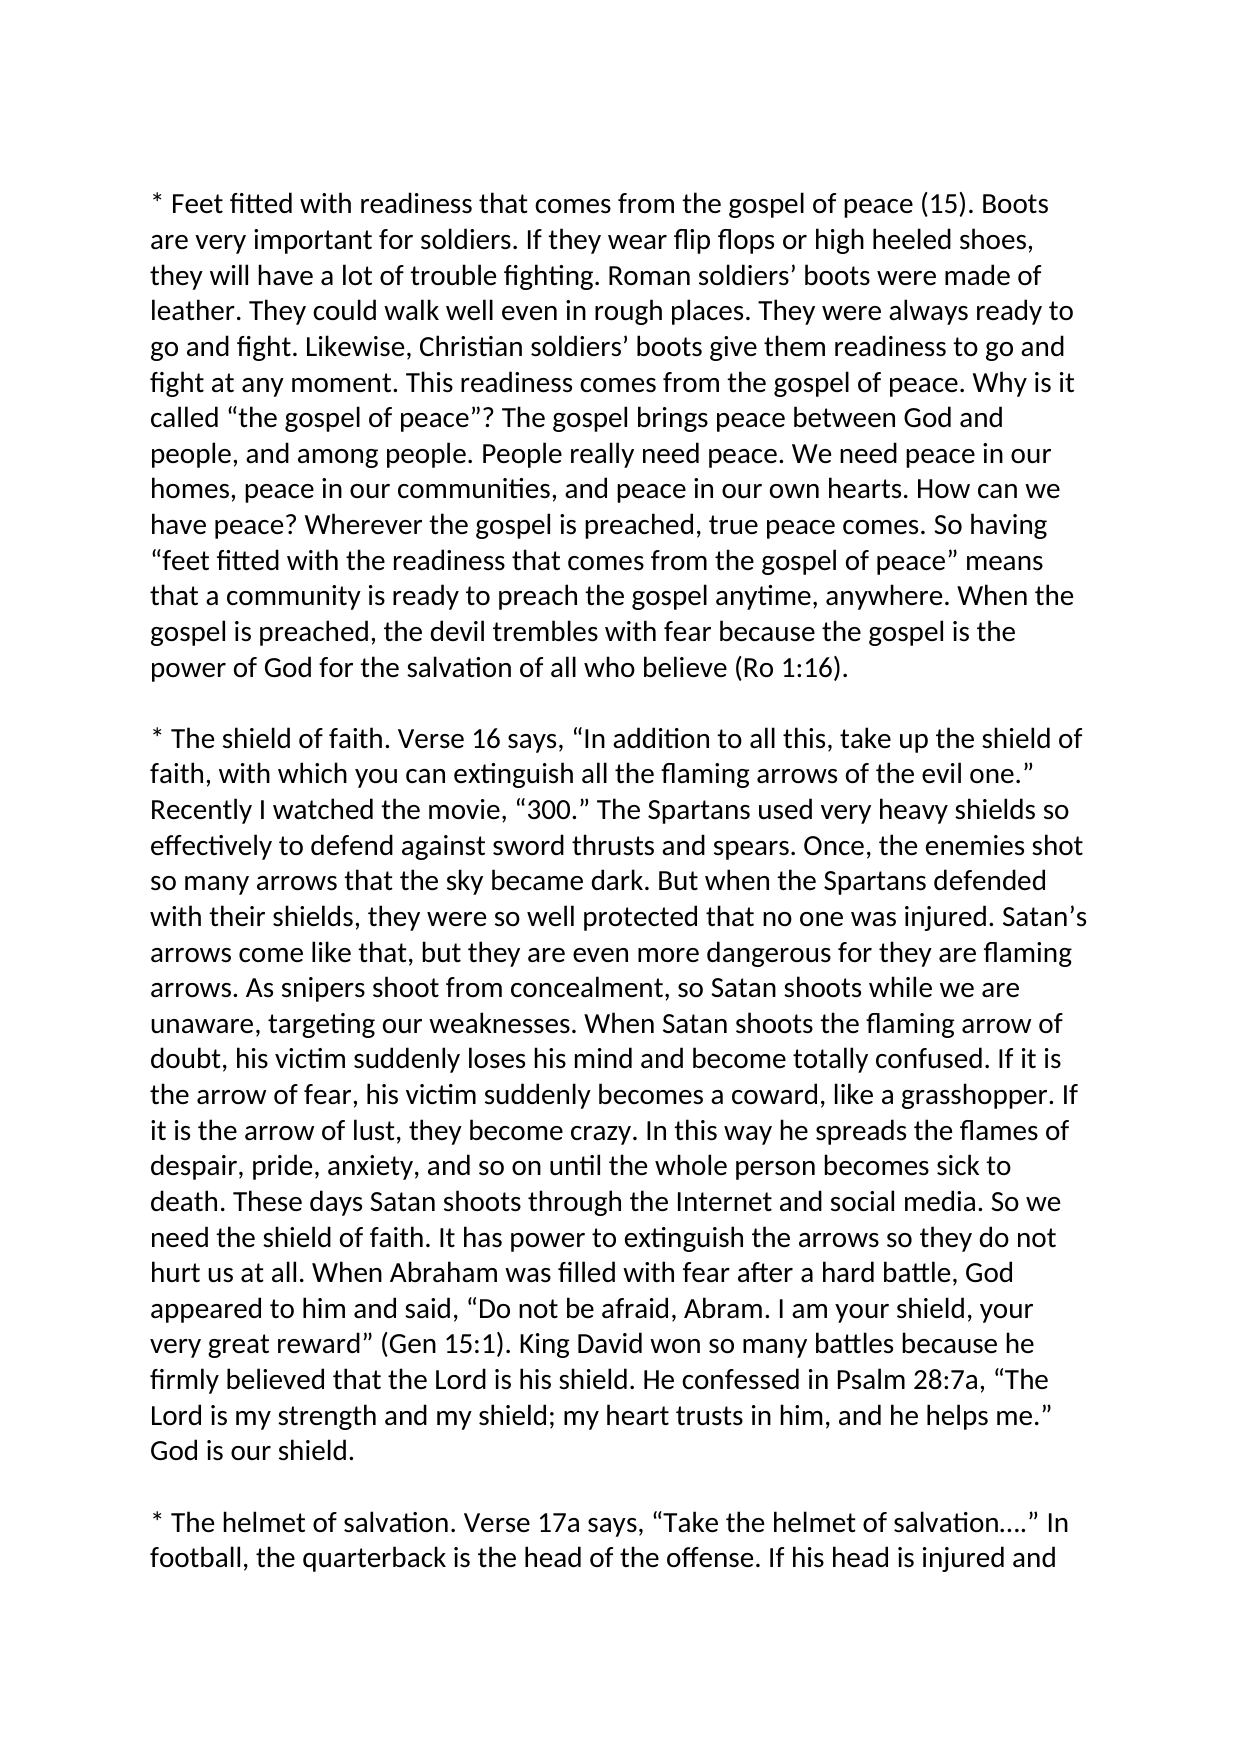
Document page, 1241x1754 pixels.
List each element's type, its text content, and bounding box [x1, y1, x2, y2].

text * The shield of faith. Verse 16 says, “In addition to all this, take up the shield of faith, with which you can extinguish all the flaming arrows of the evil one.” Recently I watched the movie, “300.” The Spartans used very heavy shields so effectively to defend against sword thrusts and spears. Once, the enemies shot so many arrows that the sky became dark. But when the Spartans defended with their shields, they were so well protected that no one was injured. Satan’s arrows come like that, but they are even more dangerous for they are flaming arrows. As snipers shoot from concealment, so Satan shoots while we are unaware, targeting our weaknesses. When Satan shoots the flaming arrow of doubt, his victim suddenly loses his mind and become totally confused. If it is the arrow of fear, his victim suddenly becomes a coward, like a grasshopper. If it is the arrow of lust, they become crazy. In this way he spreads the flames of despair, pride, anxiety, and so on until the whole person becomes sick to death. These days Satan shoots through the Internet and social media. So we need the shield of faith. It has power to extinguish the arrows so they do not hurt us at all. When Abraham was filled with fear after a hard battle, God appeared to him and said, “Do not be afraid, Abram. I am your shield, your very great reward” (Gen 15:1). King David won so many battles because he firmly believed that the Lord is his shield. He confessed in Psalm 28:7a, “The Lord is my strength and my shield; my heart trusts in him, and he helps me.” God is our shield. [150, 720, 1090, 1468]
text * Feet fitted with readiness that comes from the gospel of peace (15). Boots are very important for soldiers. If they wear flip flops or high heeled shoes, they will have a lot of trouble fighting. Roman soldiers’ boots were made of leather. They could walk well even in rough places. They were always ready to go and fight. Likewise, Christian soldiers’ boots give them readiness to go and fight at any moment. This readiness comes from the gospel of peace. Why is it called “the gospel of peace”? The gospel brings peace between God and people, and among people. People really need peace. We need peace in our homes, peace in our communities, and peace in our own hearts. How can we have peace? Wherever the gospel is preached, true peace comes. So having “feet fitted with the readiness that comes from the gospel of peace” means that a community is ready to preach the gospel anytime, anywhere. When the gospel is preached, the devil trembles with fear because the gospel is the power of God for the salvation of all who believe (Ro 1:16). [150, 186, 1090, 684]
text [150, 1504, 1090, 1575]
